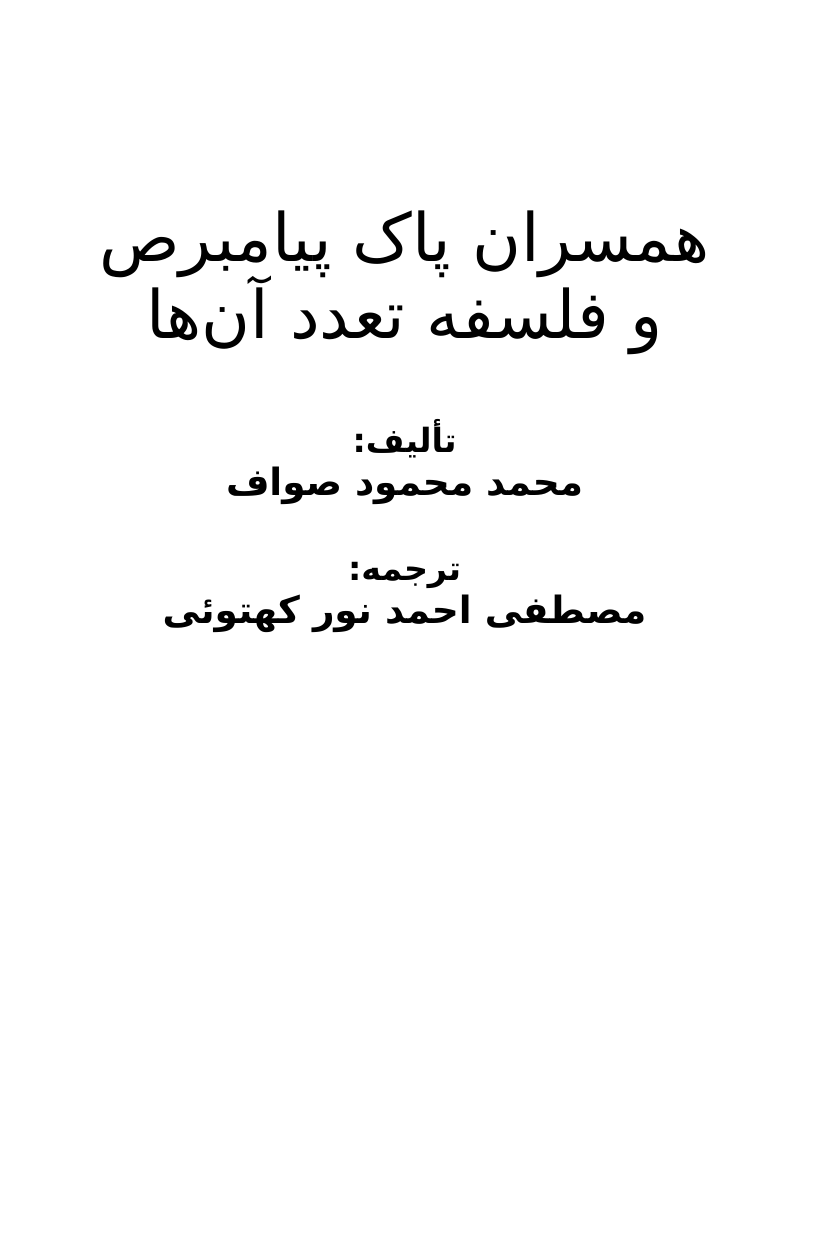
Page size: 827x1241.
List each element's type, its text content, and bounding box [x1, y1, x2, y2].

text همسران پاک پیامبرص [89, 199, 720, 277]
text تألیف: [89, 422, 720, 461]
text مصطفی احمد نور کهتوئی [89, 588, 720, 632]
text ترجمه: [89, 549, 720, 588]
text و فلسفه تعدد آن‌ها [89, 277, 720, 354]
text محمد محمود صواف [89, 461, 720, 504]
